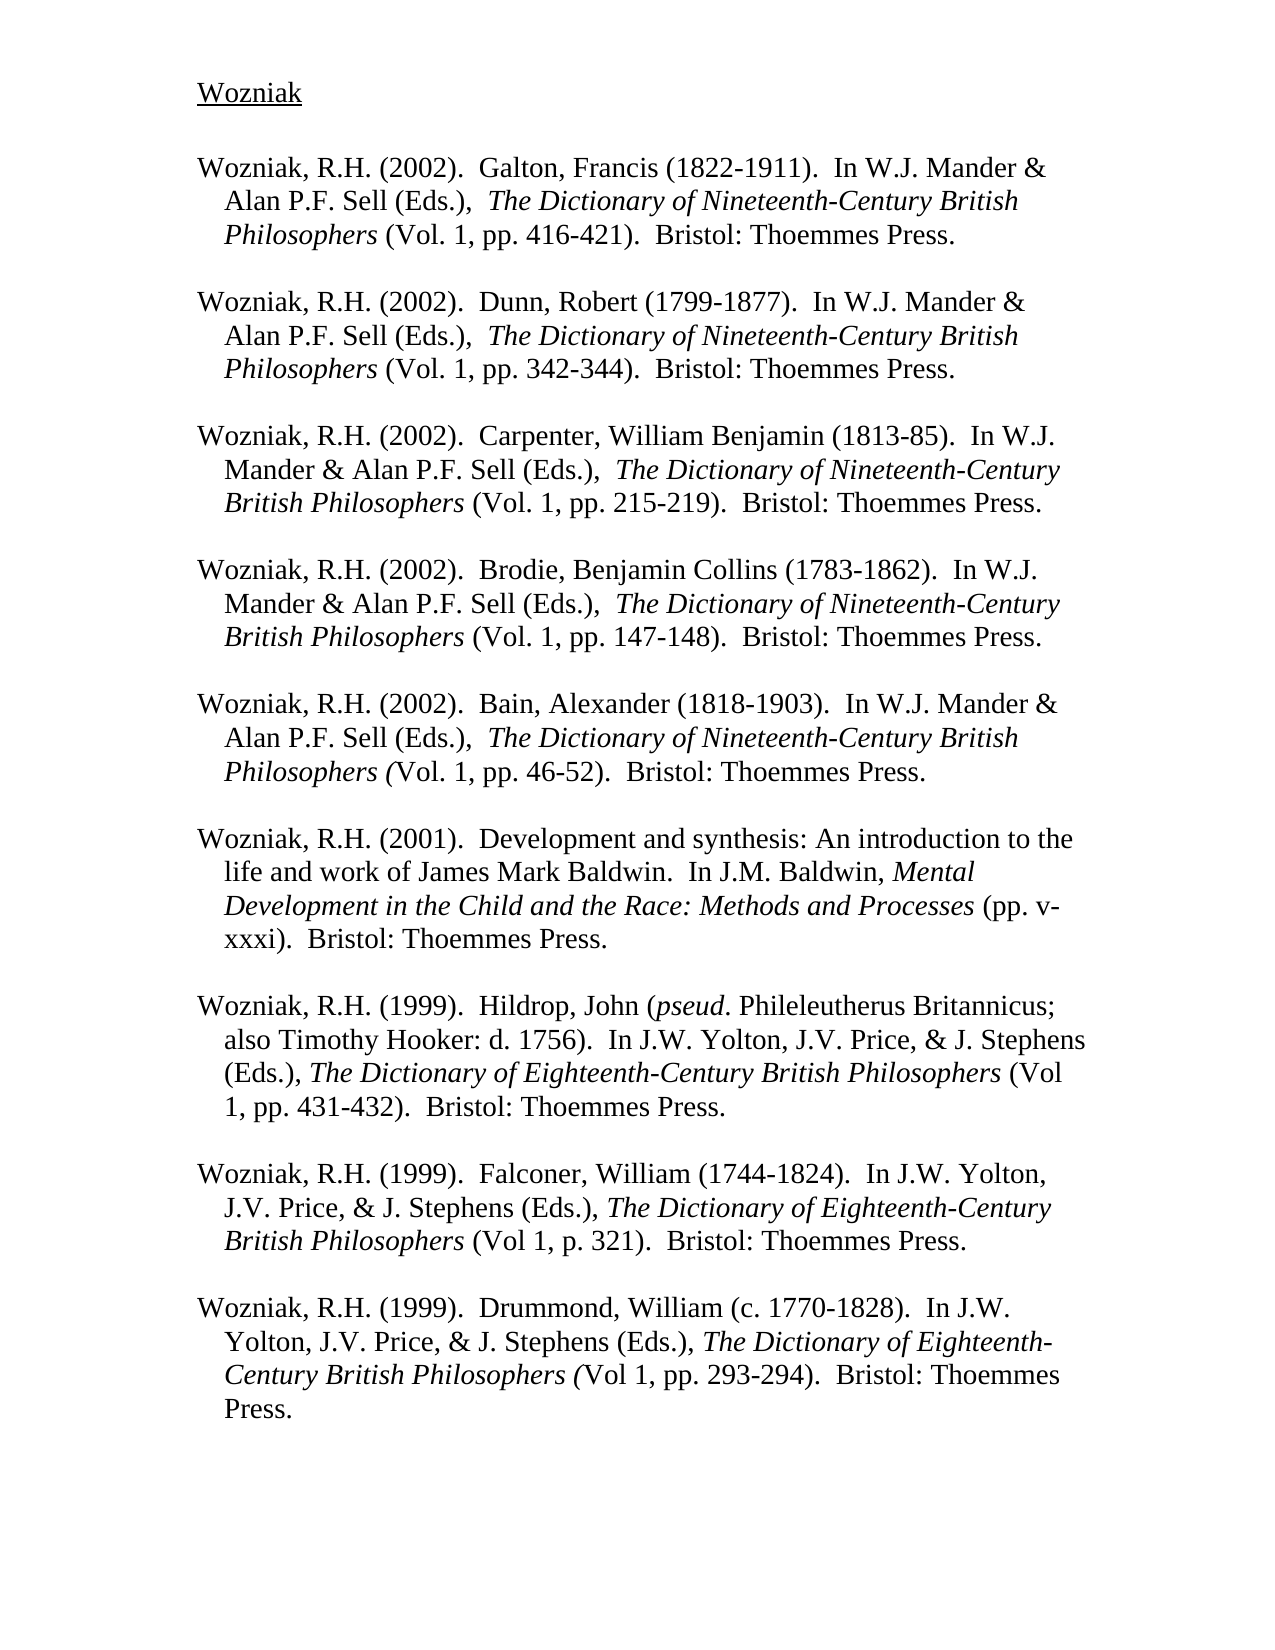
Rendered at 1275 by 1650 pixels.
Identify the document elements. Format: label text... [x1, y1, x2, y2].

text Wozniak, R.H. (2002). Bain, Alexander (1818-1903). In W.J. Mander & Alan P.F. Sell (Eds.), The Dictionary of Nineteenth-Century British Philosophers (Vol. 1, pp. 46-52). Bristol: Thoemmes Press. [197, 687, 1087, 787]
text Wozniak, R.H. (2001). Development and synthesis: An introduction to the life and work of James Mark Baldwin. In J.M. Baldwin, Mental Development in the Child and the Race: Methods and Processes (pp. v-xxxi). Bristol: Thoemmes Press. [197, 821, 1087, 955]
text Wozniak, R.H. (1999). Falconer, William (1744-1824). In J.W. Yolton, J.V. Price, & J. Stephens (Eds.), The Dictionary of Eighteenth-Century British Philosophers (Vol 1, p. 321). Bristol: Thoemmes Press. [197, 1156, 1087, 1257]
text Wozniak, R.H. (1999). Drummond, William (c. 1770-1828). In J.W. Yolton, J.V. Price, & J. Stephens (Eds.), The Dictionary of Eighteenth-Century British Philosophers (Vol 1, pp. 293-294). Bristol: Thoemmes Press. [197, 1290, 1087, 1424]
text Wozniak, R.H. (2002). Carpenter, William Benjamin (1813-85). In W.J. Mander & Alan P.F. Sell (Eds.), The Dictionary of Nineteenth-Century British Philosophers (Vol. 1, pp. 215-219). Bristol: Thoemmes Press. [197, 418, 1087, 519]
text Wozniak, R.H. (2002). Brodie, Benjamin Collins (1783-1862). In W.J. Mander & Alan P.F. Sell (Eds.), The Dictionary of Nineteenth-Century British Philosophers (Vol. 1, pp. 147-148). Bristol: Thoemmes Press. [197, 552, 1087, 653]
text Wozniak, R.H. (2002). Galton, Francis (1822-1911). In W.J. Mander & Alan P.F. Sell (Eds.), The Dictionary of Nineteenth-Century British Philosophers (Vol. 1, pp. 416-421). Bristol: Thoemmes Press. [197, 150, 1087, 251]
text Wozniak, R.H. (2002). Dunn, Robert (1799-1877). In W.J. Mander & Alan P.F. Sell (Eds.), The Dictionary of Nineteenth-Century British Philosophers (Vol. 1, pp. 342-344). Bristol: Thoemmes Press. [197, 284, 1087, 385]
text Wozniak, R.H. (1999). Hildrop, John (pseud. Phileleutherus Britannicus; also Timothy Hooker: d. 1756). In J.W. Yolton, J.V. Price, & J. Stephens (Eds.), The Dictionary of Eighteenth-Century British Philosophers (Vol 1, pp. 431-432). Bristol: Thoemmes Press. [197, 988, 1087, 1123]
